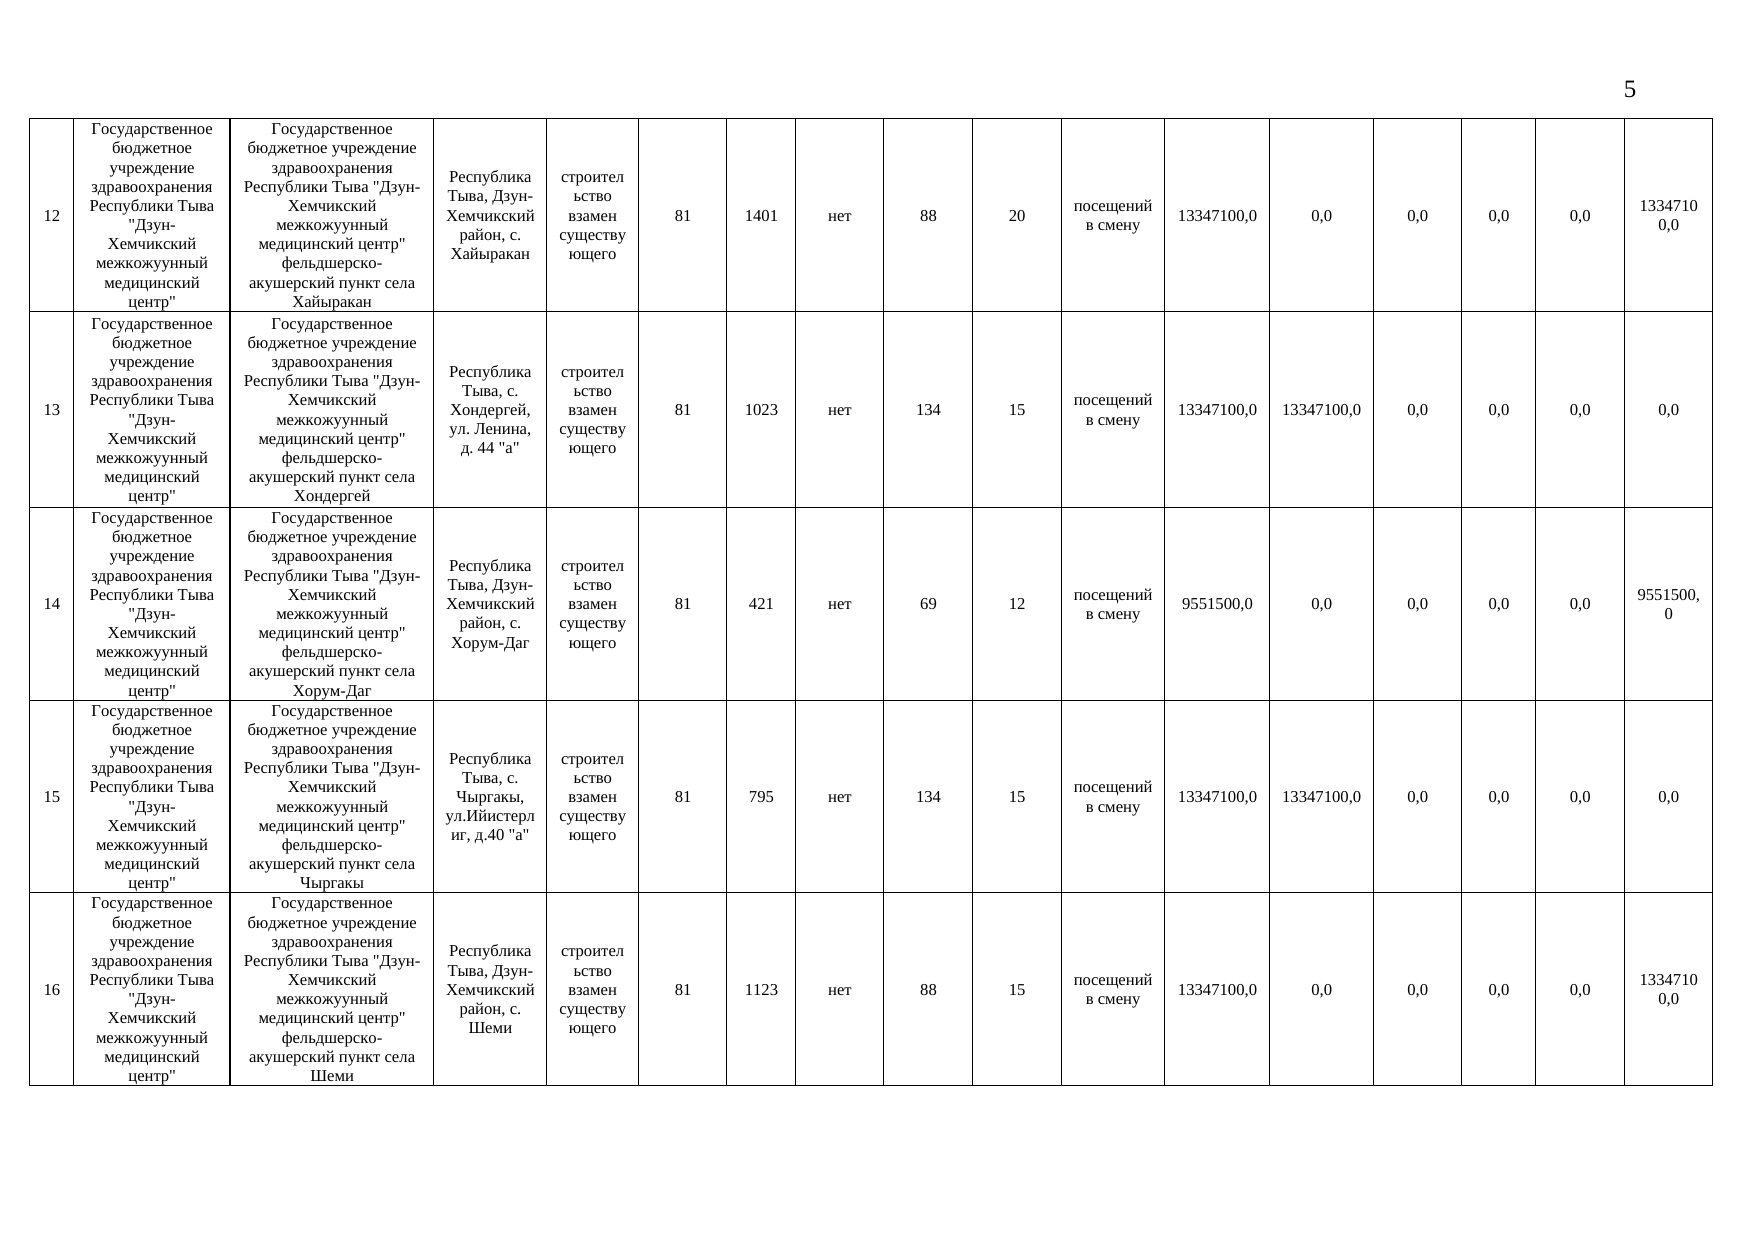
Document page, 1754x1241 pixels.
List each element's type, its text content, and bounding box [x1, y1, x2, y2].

table_cell строительство взамен существующего [547, 701, 638, 892]
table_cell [547, 893, 638, 1085]
table_cell 9551500,0 [1165, 508, 1269, 699]
table_cell 13347100,0 [1165, 701, 1269, 892]
table_cell 13347100,0 [1270, 701, 1373, 892]
table_cell Республика Тыва, с. Чыргакы, ул.Ийистерлиг, д.40 "а" [434, 701, 546, 892]
table_cell 0,0 [1270, 508, 1373, 699]
table_cell 0,0 [1462, 312, 1535, 507]
table_cell нет [796, 508, 883, 699]
table_cell 15 [973, 893, 1061, 1085]
table_cell Государственное бюджетное учреждение здравоохранения Республики Тыва "Дзун-Хемчикский межкожуунный медицинский центр" [74, 508, 229, 699]
table_cell строительство взамен существующего [547, 312, 638, 507]
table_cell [547, 119, 638, 311]
table_cell 134 [884, 701, 972, 892]
table_cell Государственное бюджетное учреждение здравоохранения Республики Тыва "Дзун-Хемчикский межкожуунный медицинский центр" [74, 312, 229, 507]
table_cell Республика Тыва, с. Хондергей, ул. Ленина, д. 44 "а" [434, 312, 546, 507]
table_cell Государственное бюджетное учреждение здравоохранения Республики Тыва "Дзун-Хемчикский межкожуунный медицинский центр" фельдшерско-акушерский пункт села Хорум-Даг [231, 508, 433, 699]
table_cell 421 [727, 508, 795, 699]
table_cell 13347100,0 [1165, 312, 1269, 507]
table_cell 0,0 [1270, 893, 1373, 1085]
table_cell 81 [639, 312, 726, 507]
table_cell 13347100,0 [1625, 119, 1712, 311]
table_cell нет [796, 893, 883, 1085]
table_cell 0,0 [1536, 508, 1624, 699]
table_cell 9551500,0 [1625, 508, 1712, 699]
table_cell Республика Тыва, Дзун-Хемчикский район, с. Шеми [434, 893, 546, 1085]
table_cell 0,0 [1462, 119, 1535, 311]
table_cell 15 [973, 701, 1061, 892]
table_cell посещений в смену [1062, 701, 1164, 892]
table_cell 0,0 [1374, 119, 1461, 311]
table_cell Республика Тыва, Дзун-Хемчикский район, с. Хайыракан [434, 119, 546, 311]
table_cell 0,0 [1374, 893, 1461, 1085]
table_cell 0,0 [1270, 119, 1373, 311]
table_cell 81 [639, 701, 726, 892]
table_cell Государственное бюджетное учреждение здравоохранения Республики Тыва "Дзун-Хемчикский межкожуунный медицинский центр" [74, 701, 229, 892]
table_cell 12 [973, 508, 1061, 699]
table_cell 0,0 [1374, 701, 1461, 892]
table_cell 13347100,0 [1165, 893, 1269, 1085]
table_cell 0,0 [1536, 893, 1624, 1085]
table_cell 0,0 [1625, 312, 1712, 507]
table_cell 20 [973, 119, 1061, 311]
table_cell 12 [30, 119, 73, 311]
table_cell посещений в смену [1062, 119, 1164, 311]
table_cell 13347100,0 [1625, 893, 1712, 1085]
table_cell посещений в смену [1062, 508, 1164, 699]
table_cell 0,0 [1536, 701, 1624, 892]
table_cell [74, 119, 229, 311]
table_cell Государственное бюджетное учреждение здравоохранения Республики Тыва "Дзун-Хемчикский межкожуунный медицинский центр" [74, 893, 229, 1085]
table_cell 0,0 [1462, 508, 1535, 699]
table_cell 81 [639, 508, 726, 699]
table_cell 134 [884, 312, 972, 507]
table_cell Государственное бюджетное учреждение здравоохранения Республики Тыва "Дзун-Хемчикский межкожуунный медицинский центр" фельдшерско-акушерский пункт села Хондергей [231, 312, 433, 507]
table_cell 69 [884, 508, 972, 699]
table_cell 81 [639, 119, 726, 311]
table_cell 15 [30, 701, 73, 892]
table_cell 1023 [727, 312, 795, 507]
table_cell 15 [973, 312, 1061, 507]
table_cell 14 [30, 508, 73, 699]
table_cell 1123 [727, 893, 795, 1085]
table_cell нет [796, 701, 883, 892]
table_cell Республика Тыва, Дзун-Хемчикский район, с. Хорум-Даг [434, 508, 546, 699]
table_cell 0,0 [1462, 701, 1535, 892]
table_cell 0,0 [1536, 312, 1624, 507]
table_cell Государственное бюджетное учреждение здравоохранения Республики Тыва "Дзун-Хемчикский межкожуунный медицинский центр" фельдшерско-акушерский пункт села Чыргакы [231, 701, 433, 892]
table_cell 795 [727, 701, 795, 892]
table_cell Государственное бюджетное учреждение здравоохранения Республики Тыва "Дзун-Хемчикский межкожуунный медицинский центр" фельдшерско-акушерский пункт села Шеми [231, 893, 433, 1085]
table_cell нет [796, 312, 883, 507]
table_cell 0,0 [1374, 508, 1461, 699]
table_cell посещений в смену [1062, 312, 1164, 507]
table_cell 0,0 [1536, 119, 1624, 311]
table_cell 88 [884, 119, 972, 311]
table_cell 81 [639, 893, 726, 1085]
table_cell 1401 [727, 119, 795, 311]
table_cell 0,0 [1374, 312, 1461, 507]
table_cell Государственное бюджетное учреждение здравоохранения Республики Тыва "Дзун-Хемчикский межкожуунный медицинский центр" фельдшерско-акушерский пункт села Хайыракан [231, 119, 433, 311]
table_cell 13347100,0 [1165, 119, 1269, 311]
table_cell строительство взамен существующего [547, 508, 638, 699]
table_cell 13 [30, 312, 73, 507]
table_cell 88 [884, 893, 972, 1085]
table_cell посещений в смену [1062, 893, 1164, 1085]
table_cell 0,0 [1462, 893, 1535, 1085]
table_cell 13347100,0 [1270, 312, 1373, 507]
table_cell 0,0 [1625, 701, 1712, 892]
table_cell 16 [30, 893, 73, 1085]
table_cell нет [796, 119, 883, 311]
